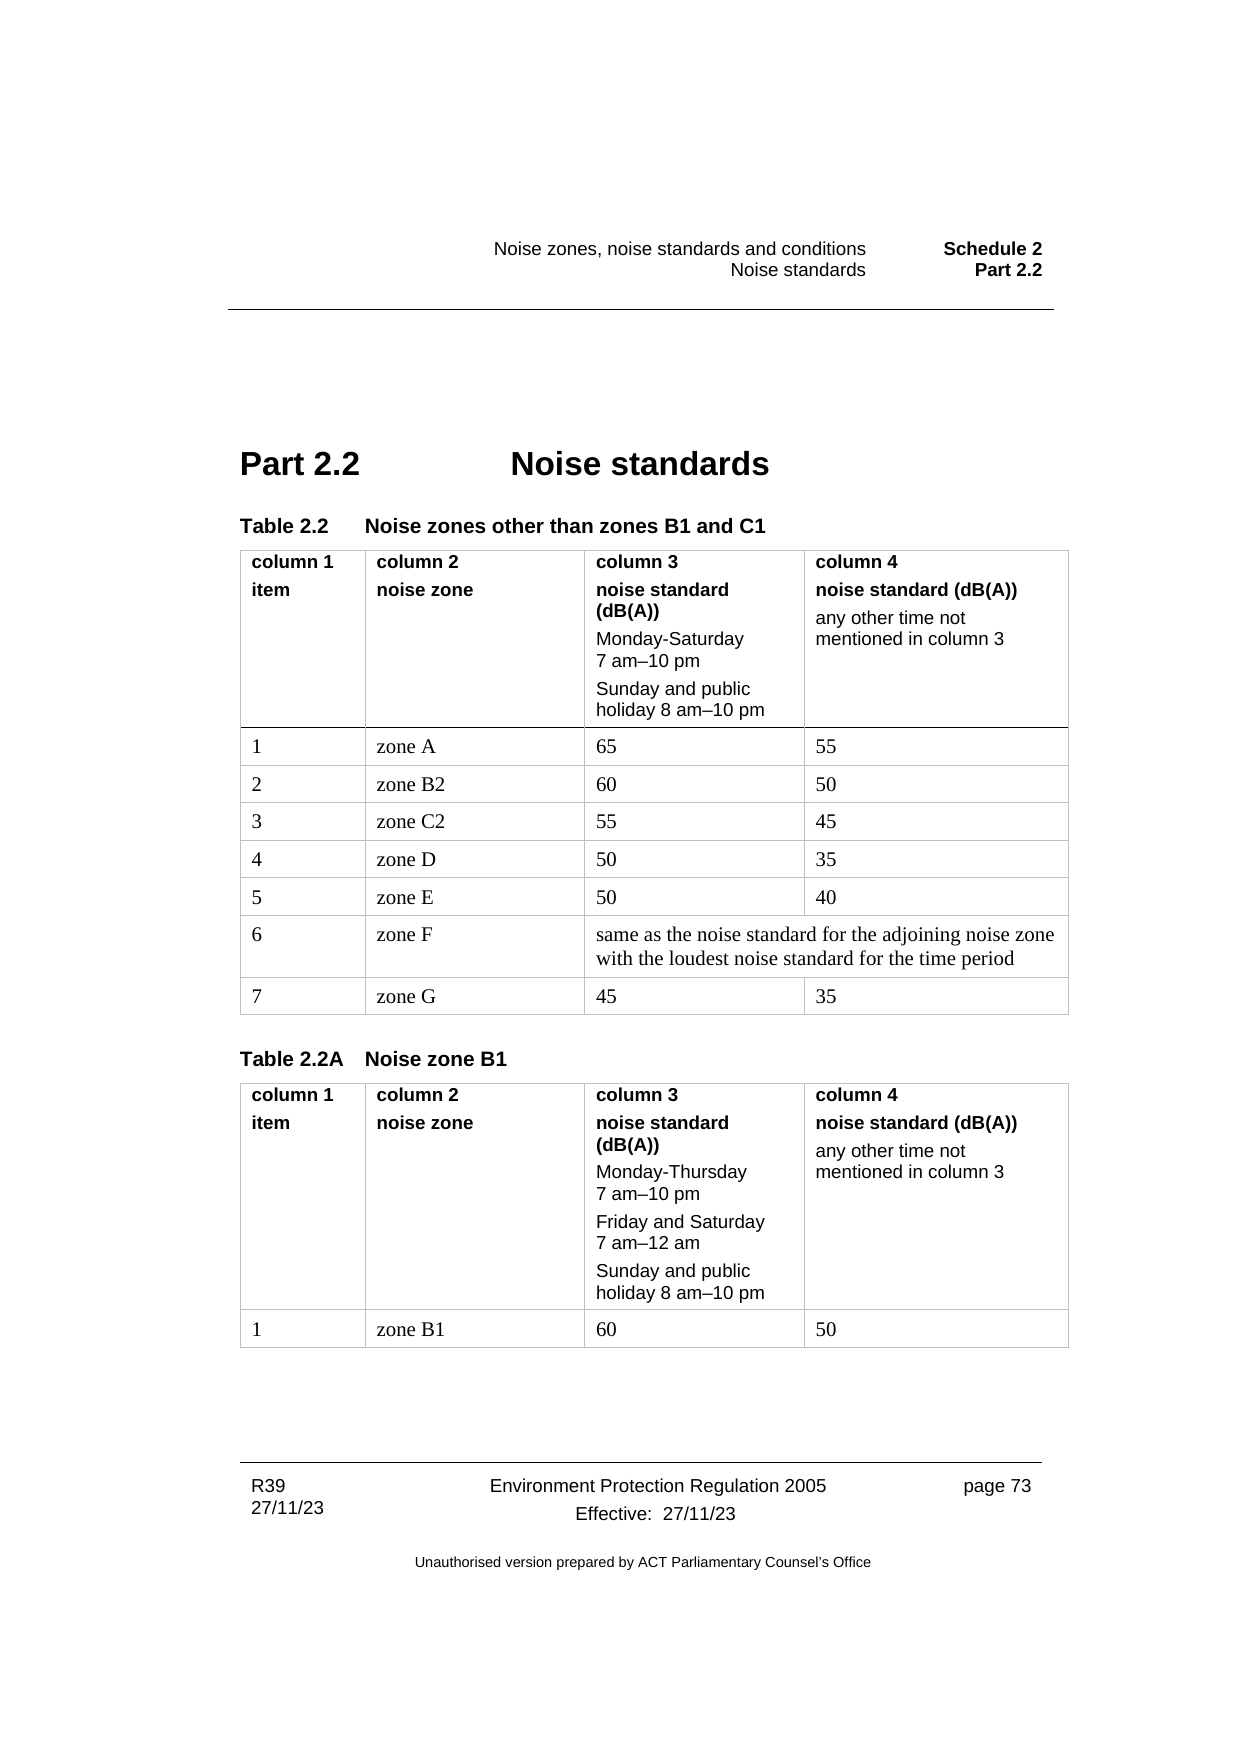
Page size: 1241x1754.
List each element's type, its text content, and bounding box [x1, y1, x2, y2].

table_cell 45 [585, 978, 804, 1014]
table_cell 55 [805, 728, 1068, 764]
table_header column 1 item [241, 551, 365, 727]
table_cell 35 [805, 978, 1068, 1014]
table_cell 40 [805, 878, 1068, 915]
table_cell 5 [241, 878, 365, 915]
table_cell zone A [366, 728, 584, 764]
table_cell 50 [805, 766, 1068, 802]
table_header column 4 noise standard (dB(A)) any other time not mentioned in column 3 [805, 551, 1068, 727]
table_cell zone B1 [366, 1310, 584, 1347]
table_cell 35 [805, 841, 1068, 877]
table_header column 3 noise standard (dB(A)) Monday-Thursday 7 am–10 pm Friday and Saturday 7 am–12 am Sunday and public holiday 8 am–10 pm [585, 1084, 804, 1309]
table_cell zone D [366, 841, 584, 877]
table_cell 60 [585, 766, 804, 802]
table_header column 3 noise standard (dB(A)) Monday-Saturday 7 am–10 pm Sunday and public holiday 8 am–10 pm [585, 551, 804, 727]
table_cell 50 [805, 1310, 1068, 1347]
table_cell 1 [241, 728, 365, 764]
table_cell 7 [241, 978, 365, 1014]
table_header column 1 item [241, 1084, 365, 1309]
text Table 2.2 Noise zones other than zones B1 and C1 [239, 513, 1042, 537]
table_cell 4 [241, 841, 365, 877]
table_cell zone F [366, 916, 584, 977]
table_cell zone B2 [366, 766, 584, 802]
table_cell 3 [241, 803, 365, 840]
table_cell zone G [366, 978, 584, 1014]
table_cell 55 [585, 803, 804, 840]
table_cell zone C2 [366, 803, 584, 840]
table_header column 2 noise zone [366, 1084, 584, 1309]
table_header column 2 noise zone [366, 551, 584, 727]
table_cell 50 [585, 878, 804, 915]
text Part 2.2 Noise standards [239, 444, 1042, 482]
table_cell 50 [585, 841, 804, 877]
table_cell 2 [241, 766, 365, 802]
table_cell 1 [241, 1310, 365, 1347]
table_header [805, 1084, 1068, 1309]
table_cell 65 [585, 728, 804, 764]
table_cell 6 [241, 916, 365, 977]
text Table 2.2A Noise zone B1 [239, 1046, 1042, 1070]
table_cell 60 [585, 1310, 804, 1347]
table_cell same as the noise standard for the adjoining noise zone with the loudest noise standard for the time period [585, 916, 1068, 977]
table_cell zone E [366, 878, 584, 915]
table_cell 45 [805, 803, 1068, 840]
